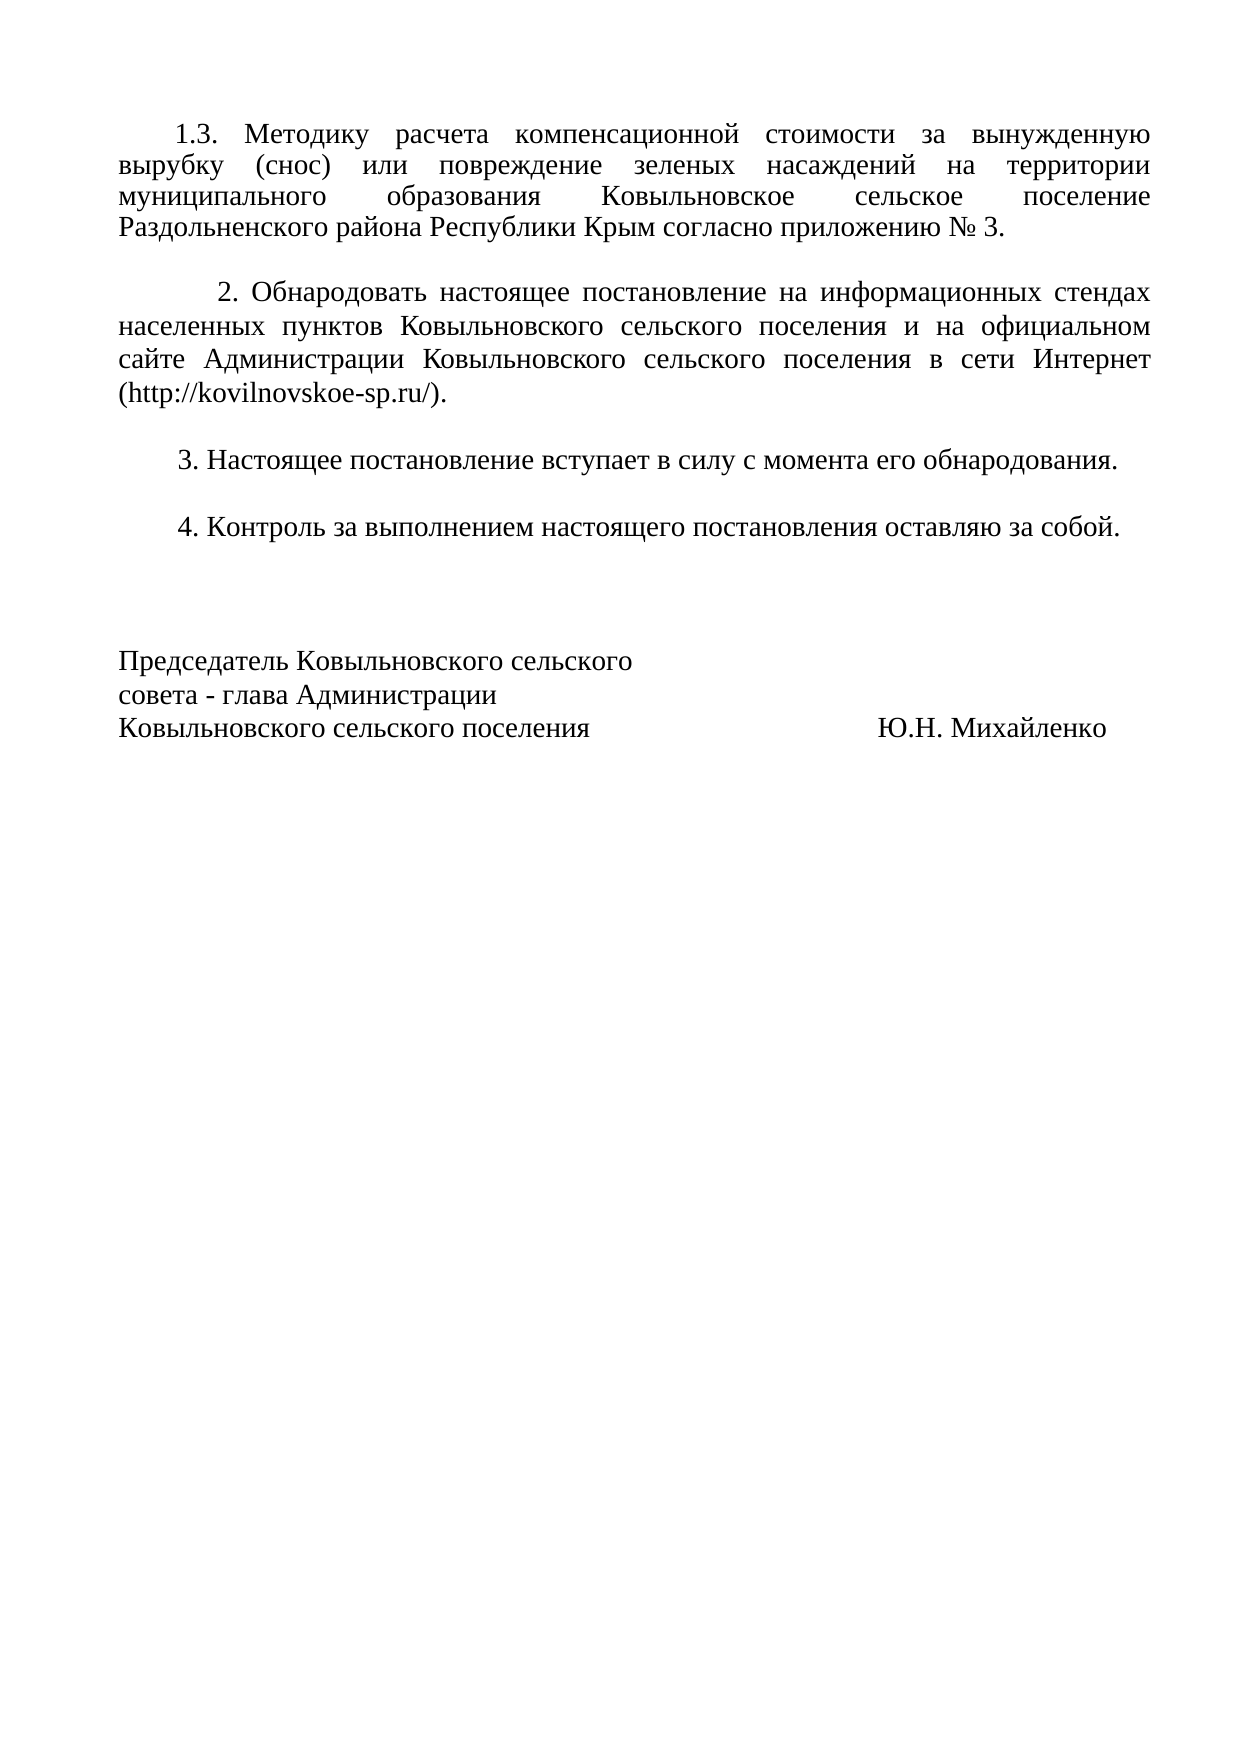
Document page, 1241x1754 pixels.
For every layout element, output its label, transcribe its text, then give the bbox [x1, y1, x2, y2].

text совета - глава Администрации [118, 677, 1152, 710]
text 4. Контроль за выполнением настоящего постановления оставляю за собой. [118, 509, 1152, 543]
text 2. Обнародовать настоящее постановление на информационных стендах населенных пунктов Ковыльновского сельского поселения и на официальном сайте Администрации Ковыльновского сельского поселения в сети Интернет (http://kovilnovskoe-sp.ru/). [118, 274, 1152, 408]
text 3. Настоящее постановление вступает в силу с момента его обнародования. [118, 442, 1152, 476]
text Ковыльновского сельского поселения Ю.Н. Михайленко [118, 710, 1166, 744]
text Председатель Ковыльновского сельского [118, 643, 1152, 677]
text 1.3. Методику расчета компенсационной стоимости за вынужденную вырубку (снос) или повреждение зеленых насаждений на территории муниципального образования Ковыльновское сельское поселение Раздольненского района Республики Крым согласно приложению № 3. [118, 118, 1152, 243]
